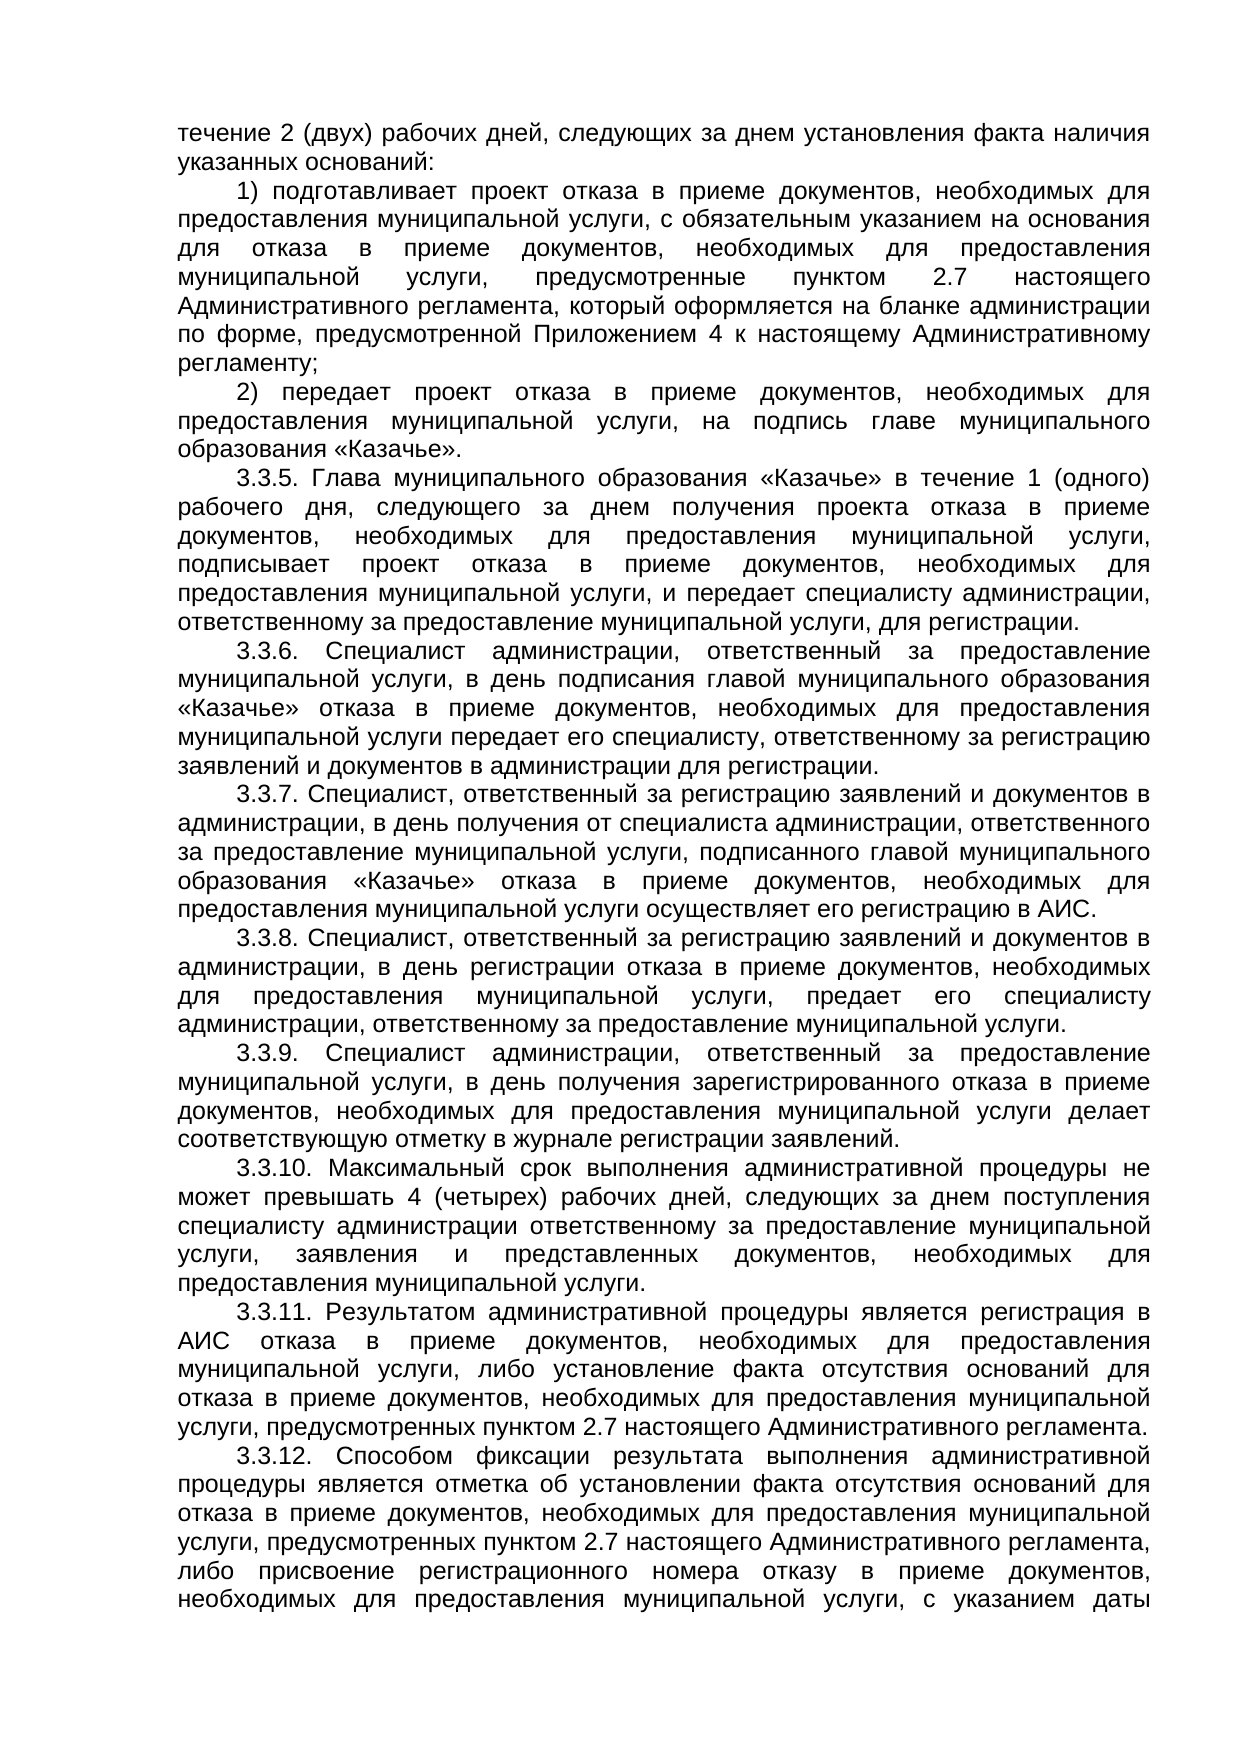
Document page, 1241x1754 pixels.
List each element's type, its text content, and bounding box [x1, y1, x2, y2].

text 3.3.11. Результатом административной процедуры является регистрация в АИС отказа в приеме документов, необходимых для предоставления муниципальной услуги, либо установление факта отсутствия оснований для отказа в приеме документов, необходимых для предоставления муниципальной услуги, предусмотренных пунктом 2.7 настоящего Административного регламента. [177, 1297, 1152, 1441]
text 3.3.8. Специалист, ответственный за регистрацию заявлений и документов в администрации, в день регистрации отказа в приеме документов, необходимых для предоставления муниципальной услуги, предает его специалисту администрации, ответственному за предоставление муниципальной услуги. [177, 923, 1152, 1038]
text 3.3.10. Максимальный срок выполнения административной процедуры не может превышать 4 (четырех) рабочих дней, следующих за днем поступления специалисту администрации ответственному за предоставление муниципальной услуги, заявления и представленных документов, необходимых для предоставления муниципальной услуги. [177, 1153, 1152, 1297]
text 3.3.7. Специалист, ответственный за регистрацию заявлений и документов в администрации, в день получения от специалиста администрации, ответственного за предоставление муниципальной услуги, подписанного главой муниципального образования «Казачье» отказа в приеме документов, необходимых для предоставления муниципальной услуги осуществляет его регистрацию в АИС. [177, 779, 1152, 923]
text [177, 1441, 1152, 1613]
text 3.3.9. Специалист администрации, ответственный за предоставление муниципальной услуги, в день получения зарегистрированного отказа в приеме документов, необходимых для предоставления муниципальной услуги делает соответствующую отметку в журнале регистрации заявлений. [177, 1038, 1152, 1153]
text 3.3.5. Глава муниципального образования «Казачье» в течение 1 (одного) рабочего дня, следующего за днем получения проекта отказа в приеме документов, необходимых для предоставления муниципальной услуги, подписывает проект отказа в приеме документов, необходимых для предоставления муниципальной услуги, и передает специалисту администрации, ответственному за предоставление муниципальной услуги, для регистрации. [177, 463, 1152, 636]
text 2) передает проект отказа в приеме документов, необходимых для предоставления муниципальной услуги, на подпись главе муниципального образования «Казачье». [177, 377, 1152, 463]
text 1) подготавливает проект отказа в приеме документов, необходимых для предоставления муниципальной услуги, с обязательным указанием на основания для отказа в приеме документов, необходимых для предоставления муниципальной услуги, предусмотренные пунктом 2.7 настоящего Административного регламента, который оформляется на бланке администрации по форме, предусмотренной Приложением 4 к настоящему Административному регламенту; [177, 176, 1152, 377]
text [177, 118, 1152, 176]
text 3.3.6. Специалист администрации, ответственный за предоставление муниципальной услуги, в день подписания главой муниципального образования «Казачье» отказа в приеме документов, необходимых для предоставления муниципальной услуги передает его специалисту, ответственному за регистрацию заявлений и документов в администрации для регистрации. [177, 636, 1152, 779]
